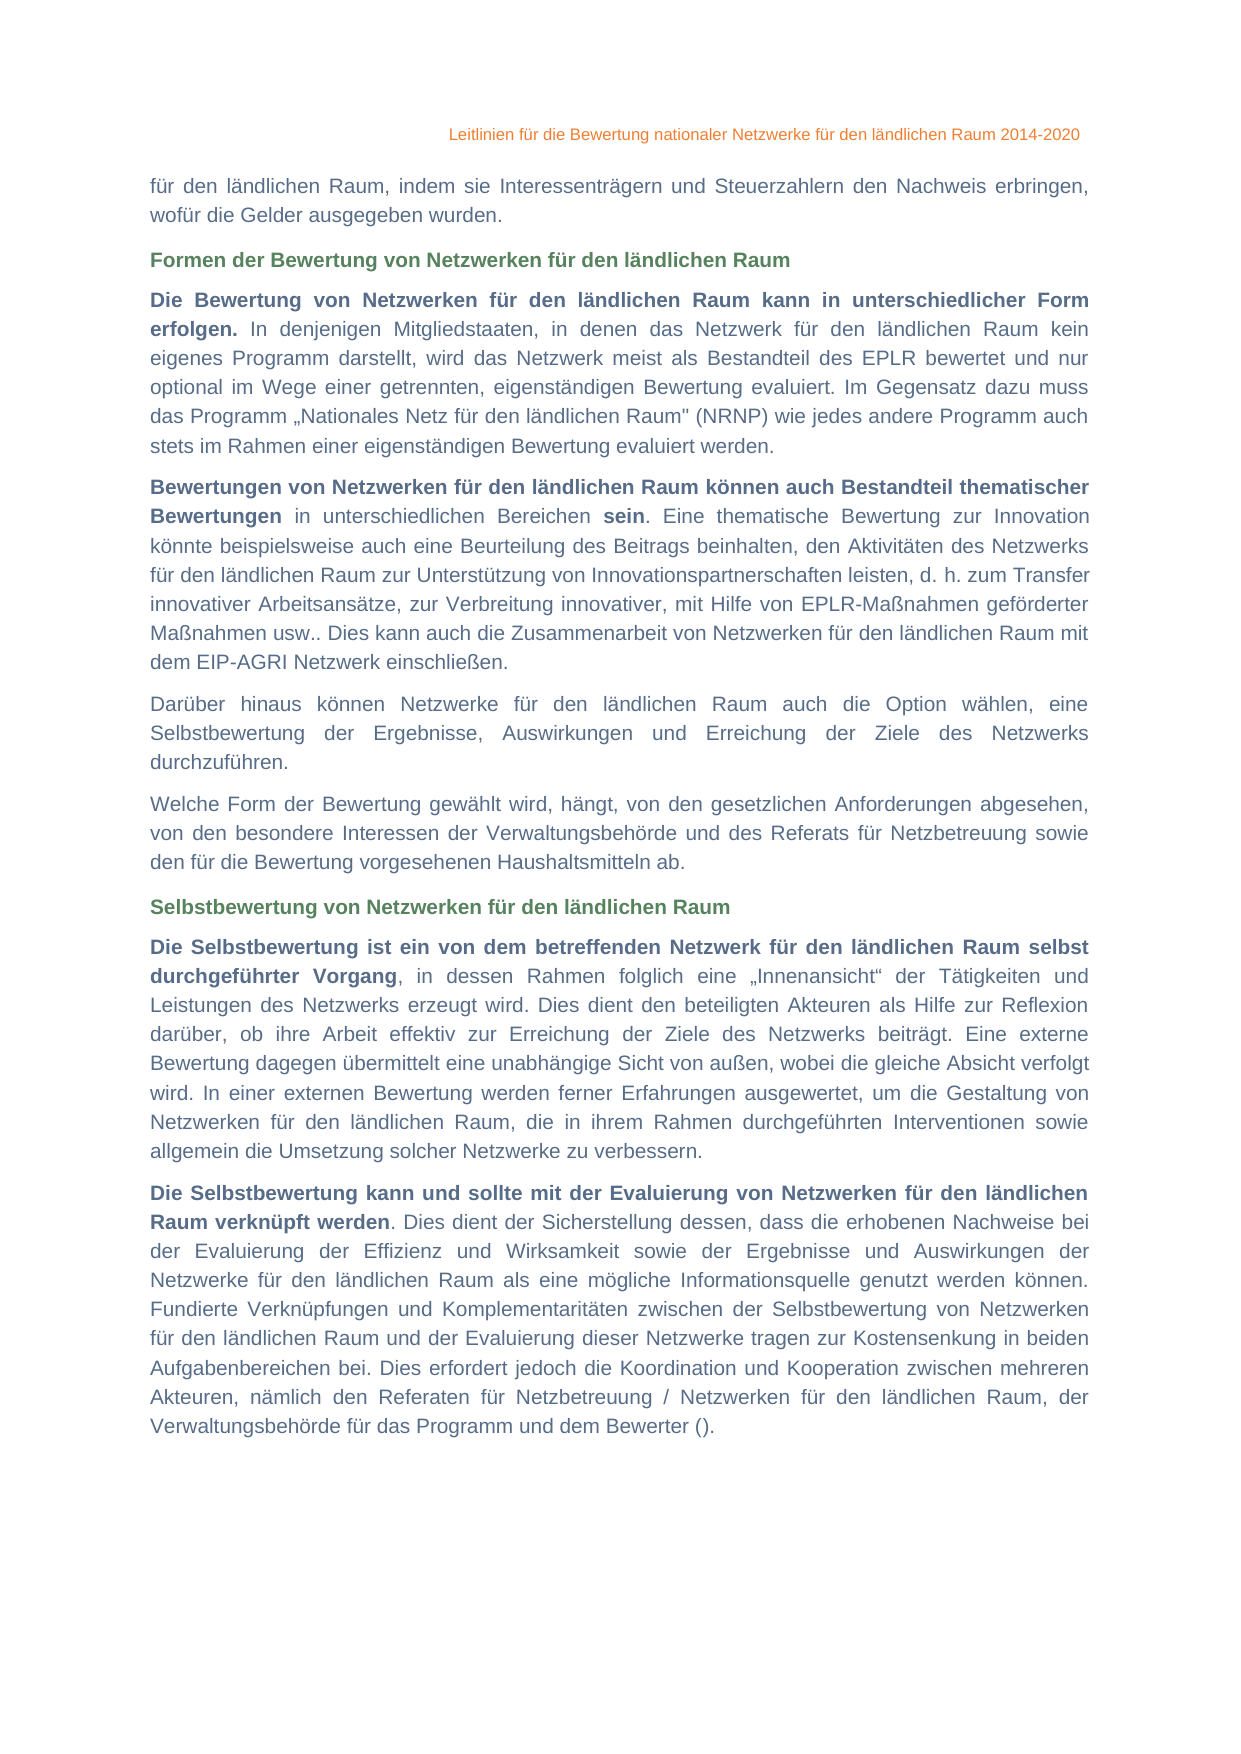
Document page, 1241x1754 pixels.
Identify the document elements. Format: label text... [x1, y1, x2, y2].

subtitle Formen der Bewertung von Netzwerken für den ländlichen Raum [150, 248, 1090, 272]
text Bewertungen von Netzwerken für den ländlichen Raum können auch Bestandteil thematischer Bewertungen in unterschiedlichen Bereichen sein. Eine thematische Bewertung zur Innovation könnte beispielsweise auch eine Beurteilung des Beitrags beinhalten, den Aktivitäten des Netzwerks für den ländlichen Raum zur Unterstützung von Innovationspartnerschaften leisten, d. h. zum Transfer innovativer Arbeitsansätze, zur Verbreitung innovativer, mit Hilfe von EPLR-Maßnahmen geförderter Maßnahmen usw.. Dies kann auch die Zusammenarbeit von Netzwerken für den ländlichen Raum mit dem EIP-AGRI Netzwerk einschließen. [150, 470, 1090, 674]
text Darüber hinaus können Netzwerke für den ländlichen Raum auch die Option wählen, eine Selbstbewertung der Ergebnisse, Auswirkungen und Erreichung der Ziele des Netzwerks durchzuführen. [150, 687, 1090, 774]
text Welche Form der Bewertung gewählt wird, hängt, von den gesetzlichen Anforderungen abgesehen, von den besondere Interessen der Verwaltungsbehörde und des Referats für Netzbetreuung sowie den für die Bewertung vorgesehenen Haushaltsmitteln ab. [150, 787, 1090, 874]
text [150, 169, 1090, 227]
text Die Selbstbewertung kann und sollte mit der Evaluierung von Netzwerken für den ländlichen Raum verknüpft werden. Dies dient der Sicherstellung dessen, dass die erhobenen Nachweise bei der Evaluierung der Effizienz und Wirksamkeit sowie der Ergebnisse und Auswirkungen der Netzwerke für den ländlichen Raum als eine mögliche Informationsquelle genutzt werden können. Fundierte Verknüpfungen und Komplementaritäten zwischen der Selbstbewertung von Netzwerken für den ländlichen Raum und der Evaluierung dieser Netzwerke tragen zur Kostensenkung in beiden Aufgabenbereichen bei. Dies erfordert jedoch die Koordination und Kooperation zwischen mehreren Akteuren, nämlich den Referaten für Netzbetreuung / Netzwerken für den ländlichen Raum, der Verwaltungsbehörde für das Programm und dem Bewerter (Abbildung 3). [150, 1175, 1090, 1438]
subtitle Selbstbewertung von Netzwerken für den ländlichen Raum [150, 895, 1090, 919]
text Die Bewertung von Netzwerken für den ländlichen Raum kann in unterschiedlicher Form erfolgen. In denjenigen Mitgliedstaaten, in denen das Netzwerk für den ländlichen Raum kein eigenes Programm darstellt, wird das Netzwerk meist als Bestandteil des EPLR bewertet und nur optional im Wege einer getrennten, eigenständigen Bewertung evaluiert. Im Gegensatz dazu muss das Programm „Nationales Netz für den ländlichen Raum" (NRNP) wie jedes andere Programm auch stets im Rahmen einer eigenständigen Bewertung evaluiert werden. [150, 282, 1090, 457]
text Die Selbstbewertung ist ein von dem betreffenden Netzwerk für den ländlichen Raum selbst durchgeführter Vorgang, in dessen Rahmen folglich eine „Innenansicht“ der Tätigkeiten und Leistungen des Netzwerks erzeugt wird. Dies dient den beteiligten Akteuren als Hilfe zur Reflexion darüber, ob ihre Arbeit effektiv zur Erreichung der Ziele des Netzwerks beiträgt. Eine externe Bewertung dagegen übermittelt eine unabhängige Sicht von außen, wobei die gleiche Absicht verfolgt wird. In einer externen Bewertung werden ferner Erfahrungen ausgewertet, um die Gestaltung von Netzwerken für den ländlichen Raum, die in ihrem Rahmen durchgeführten Interventionen sowie allgemein die Umsetzung solcher Netzwerke zu verbessern. [150, 929, 1090, 1163]
